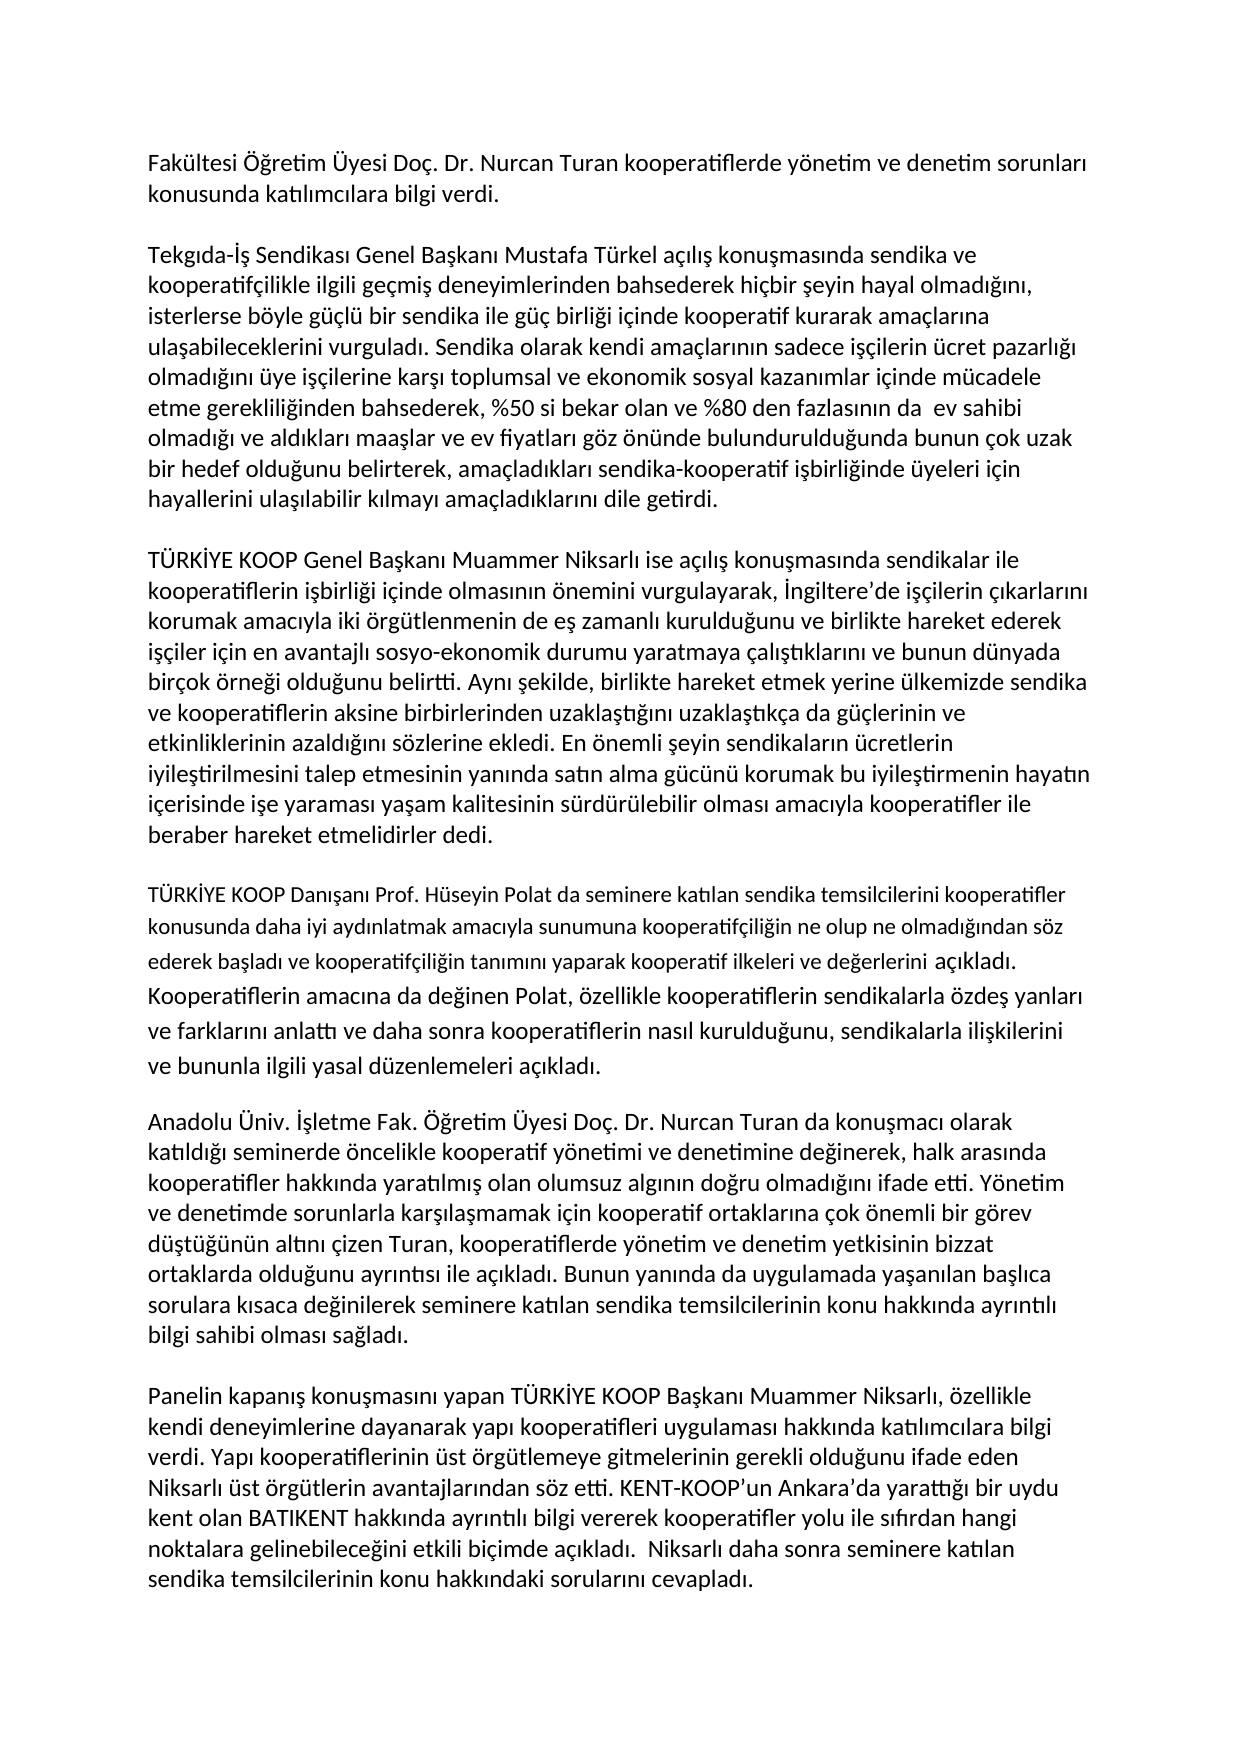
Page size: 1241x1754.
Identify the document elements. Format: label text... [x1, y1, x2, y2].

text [148, 148, 1093, 209]
text Panelin kapanış konuşmasını yapan TÜRKİYE KOOP Başkanı Muammer Niksarlı, özellikle kendi deneyimlerine dayanarak yapı kooperatifleri uygulaması hakkında katılımcılara bilgi verdi. Yapı kooperatiflerinin üst örgütlemeye gitmelerinin gerekli olduğunu ifade eden Niksarlı üst örgütlerin avantajlarından söz etti. KENT-KOOP’un Ankara’da yarattığı bir uydu kent olan BATIKENT hakkında ayrıntılı bilgi vererek kooperatifler yolu ile sıfırdan hangi noktalara gelinebileceğini etkili biçimde açıkladı. Niksarlı daha sonra seminere katılan sendika temsilcilerinin konu hakkındaki sorularını cevapladı. [148, 1380, 1093, 1594]
text Anadolu Üniv. İşletme Fak. Öğretim Üyesi Doç. Dr. Nurcan Turan da konuşmacı olarak katıldığı seminerde öncelikle kooperatif yönetimi ve denetimine değinerek, halk arasında kooperatifler hakkında yaratılmış olan olumsuz algının doğru olmadığını ifade etti. Yönetim ve denetimde sorunlarla karşılaşmamak için kooperatif ortaklarına çok önemli bir görev düştüğünün altını çizen Turan, kooperatiflerde yönetim ve denetim yetkisinin bizzat ortaklarda olduğunu ayrıntısı ile açıkladı. Bunun yanında da uygulamada yaşanılan başlıca sorulara kısaca değinilerek seminere katılan sendika temsilcilerinin konu hakkında ayrıntılı bilgi sahibi olması sağladı. [148, 1106, 1093, 1350]
text TÜRKİYE KOOP Genel Başkanı Muammer Niksarlı ise açılış konuşmasında sendikalar ile kooperatiflerin işbirliği içinde olmasının önemini vurgulayarak, İngiltere’de işçilerin çıkarlarını korumak amacıyla iki örgütlenmenin de eş zamanlı kurulduğunu ve birlikte hareket ederek işçiler için en avantajlı sosyo-ekonomik durumu yaratmaya çalıştıklarını ve bunun dünyada birçok örneği olduğunu belirtti. Aynı şekilde, birlikte hareket etmek yerine ülkemizde sendika ve kooperatiflerin aksine birbirlerinden uzaklaştığını uzaklaştıkça da güçlerinin ve etkinliklerinin azaldığını sözlerine ekledi. En önemli şeyin sendikaların ücretlerin iyileştirilmesini talep etmesinin yanında satın alma gücünü korumak bu iyileştirmenin hayatın içerisinde işe yaraması yaşam kalitesinin sürdürülebilir olması amacıyla kooperatifler ile beraber hareket etmelidirler dedi. [148, 544, 1093, 849]
text TÜRKİYE KOOP Danışanı Prof. Hüseyin Polat da seminere katılan sendika temsilcilerini kooperatifler konusunda daha iyi aydınlatmak amacıyla sunumuna kooperatifçiliğin ne olup ne olmadığından söz ederek başladı ve kooperatifçiliğin tanımını yaparak kooperatif ilkeleri ve değerlerini açıkladı. Kooperatiflerin amacına da değinen Polat, özellikle kooperatiflerin sendikalarla özdeş yanları ve farklarını anlattı ve daha sonra kooperatiflerin nasıl kurulduğunu, sendikalarla ilişkilerini ve bununla ilgili yasal düzenlemeleri açıkladı. [148, 880, 1093, 1080]
text Tekgıda-İş Sendikası Genel Başkanı Mustafa Türkel açılış konuşmasında sendika ve kooperatifçilikle ilgili geçmiş deneyimlerinden bahsederek hiçbir şeyin hayal olmadığını, isterlerse böyle güçlü bir sendika ile güç birliği içinde kooperatif kurarak amaçlarına ulaşabileceklerini vurguladı. Sendika olarak kendi amaçlarının sadece işçilerin ücret pazarlığı olmadığını üye işçilerine karşı toplumsal ve ekonomik sosyal kazanımlar içinde mücadele etme gerekliliğinden bahsederek, %50 si bekar olan ve %80 den fazlasının da ev sahibi olmadığı ve aldıkları maaşlar ve ev fiyatları göz önünde bulundurulduğunda bunun çok uzak bir hedef olduğunu belirterek, amaçladıkları sendika-kooperatif işbirliğinde üyeleri için hayallerini ulaşılabilir kılmayı amaçladıklarını dile getirdi. [148, 239, 1093, 514]
